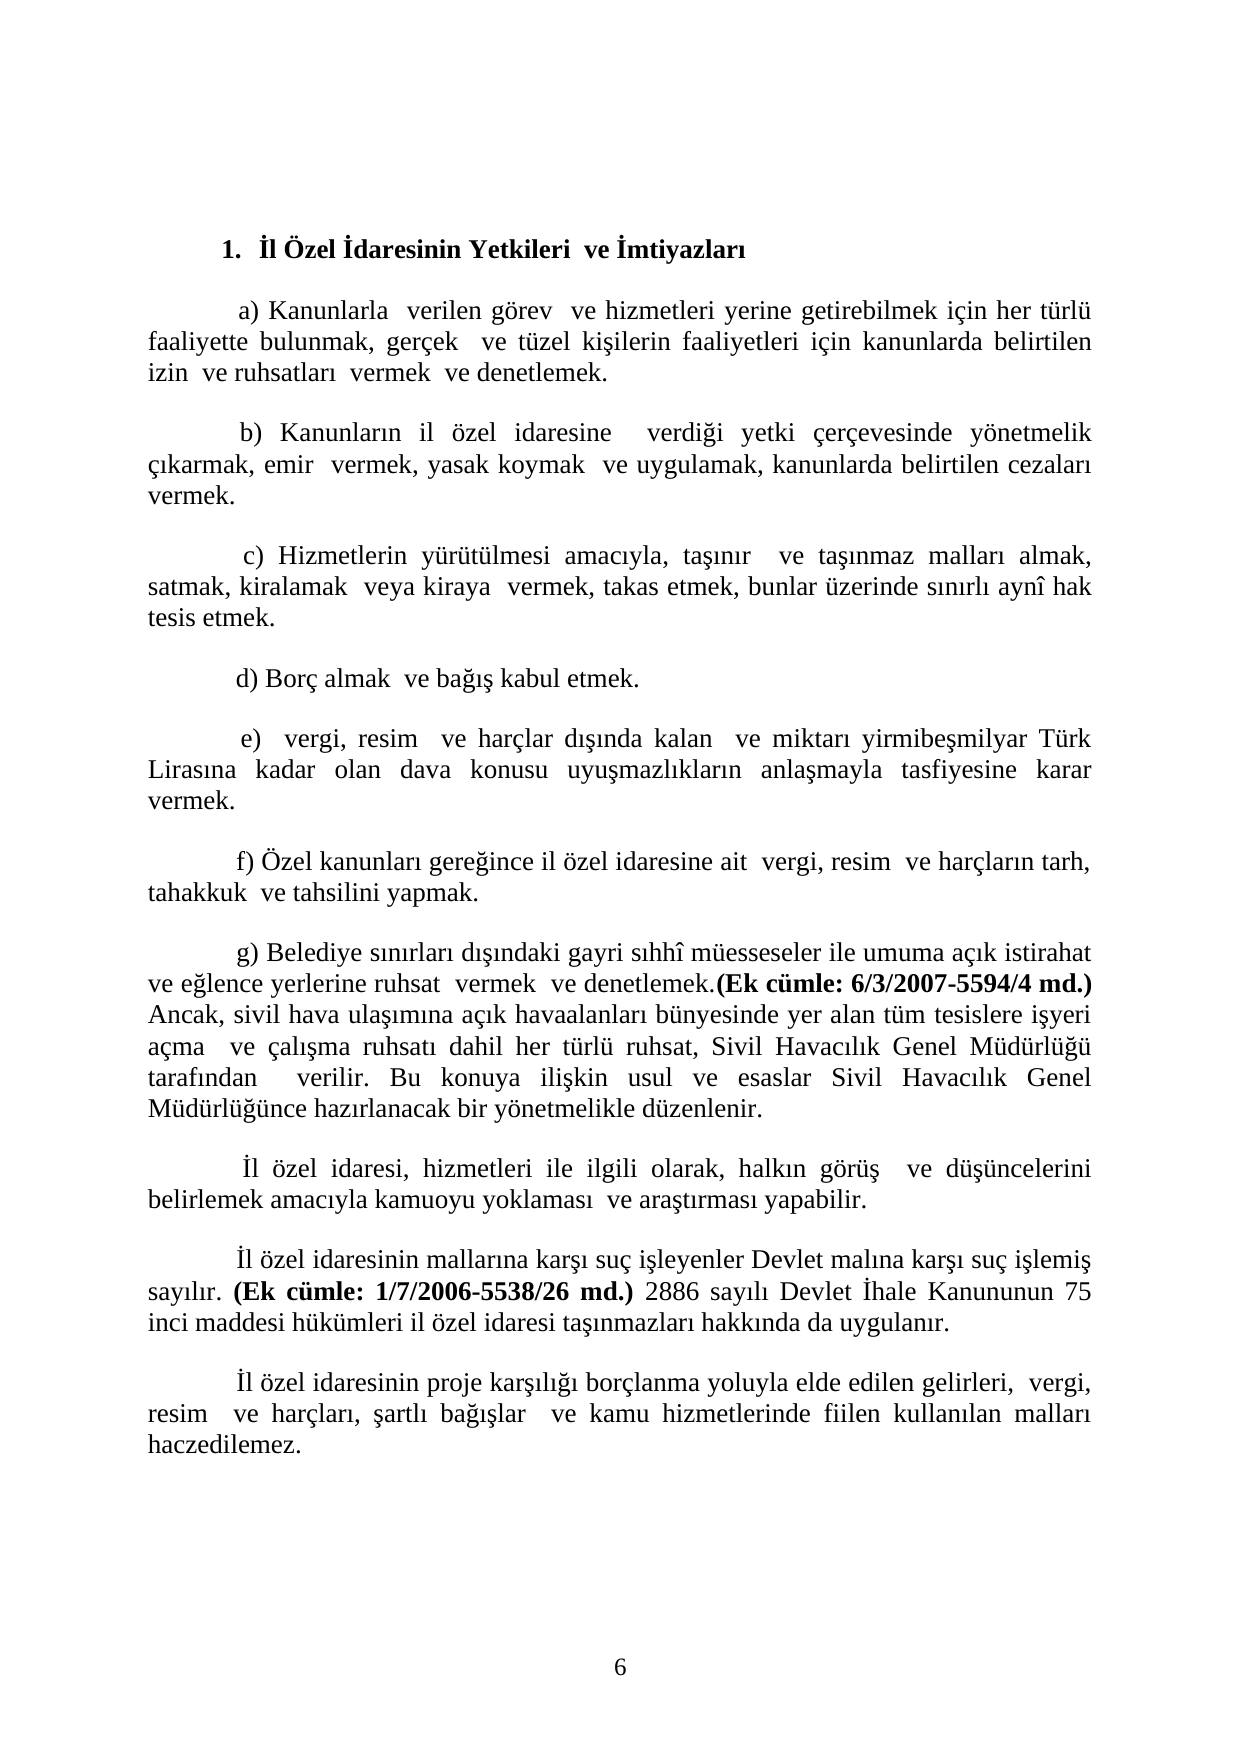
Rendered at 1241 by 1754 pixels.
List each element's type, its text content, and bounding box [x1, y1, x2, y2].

text f) Özel kanunları gereğince il özel idaresine ait vergi, resim ve harçların tarh, tahakkuk ve tahsilini yapmak. [148, 845, 1093, 907]
text b) Kanunların il özel idaresine verdiği yetki çerçevesinde yönetmelik çıkarmak, emir vermek, yasak koymak ve uygulamak, kanunlarda belirtilen cezaları vermek. [148, 417, 1093, 510]
text İl özel idaresinin mallarına karşı suç işleyenler Devlet malına karşı suç işlemiş sayılır. (Ek cümle: 1/7/2006-5538/26 md.) 2886 sayılı Devlet İhale Kanununun 75 inci maddesi hükümleri il özel idaresi taşınmazları hakkında da uygulanır. [148, 1244, 1093, 1337]
text g) Belediye sınırları dışındaki gayri sıhhî müesseseler ile umuma açık istirahat ve eğlence yerlerine ruhsat vermek ve denetlemek.(Ek cümle: 6/3/2007-5594/4 md.) Ancak, sivil hava ulaşımına açık havaalanları bünyesinde yer alan tüm tesislere işyeri açma ve çalışma ruhsatı dahil her türlü ruhsat, Sivil Havacılık Genel Müdürlüğü tarafından verilir. Bu konuya ilişkin usul ve esaslar Sivil Havacılık Genel Müdürlüğünce hazırlanacak bir yönetmelikle düzenlenir. [148, 936, 1093, 1123]
text d) Borç almak ve bağış kabul etmek. [148, 662, 1093, 693]
text c) Hizmetlerin yürütülmesi amacıyla, taşınır ve taşınmaz malları almak, satmak, kiralamak veya kiraya vermek, takas etmek, bunlar üzerinde sınırlı aynî hak tesis etmek. [148, 539, 1093, 633]
text İl özel idaresi, hizmetleri ile ilgili olarak, halkın görüş ve düşüncelerini belirlemek amacıyla kamuoyu yoklaması ve araştırması yapabilir. [148, 1152, 1093, 1214]
text e) vergi, resim ve harçlar dışında kalan ve miktarı yirmibeşmilyar Türk Lirasına kadar olan dava konusu uyuşmazlıkların anlaşmayla tasfiyesine karar vermek. [148, 722, 1093, 816]
text İl özel idaresinin proje karşılığı borçlanma yoluyla elde edilen gelirleri, vergi, resim ve harçları, şartlı bağışlar ve kamu hizmetlerinde fiilen kullanılan malları haczedilemez. [148, 1366, 1093, 1460]
text a) Kanunlarla verilen görev ve hizmetleri yerine getirebilmek için her türlü faaliyette bulunmak, gerçek ve tüzel kişilerin faaliyetleri için kanunlarda belirtilen izin ve ruhsatları vermek ve denetlemek. [148, 294, 1093, 387]
subtitle İl Özel İdaresinin Yetkileri ve İmtiyazları [221, 234, 1093, 265]
